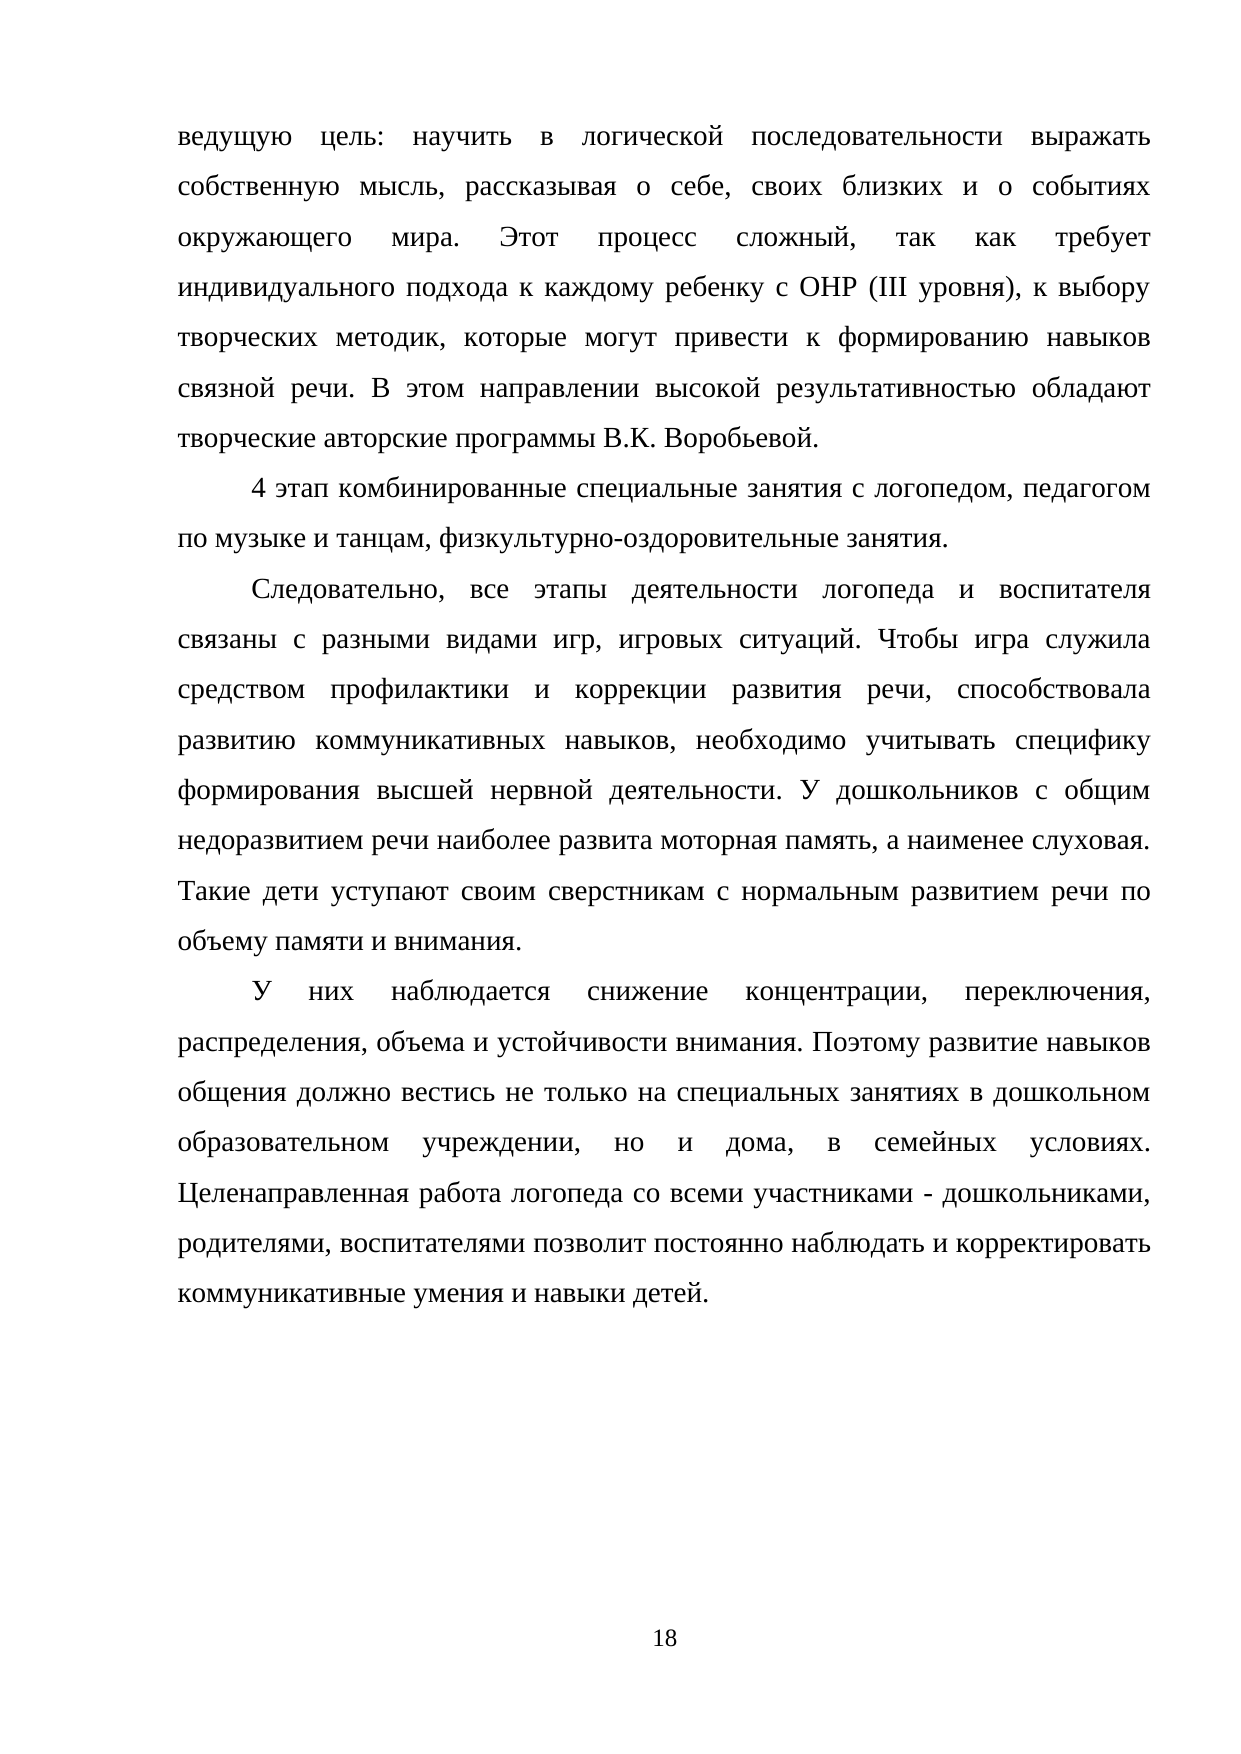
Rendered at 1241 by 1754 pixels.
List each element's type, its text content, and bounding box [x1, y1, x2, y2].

text Следовательно, все этапы деятельности логопеда и воспитателя связаны с разными видами игр, игровых ситуаций. Чтобы игра служила средством профилактики и коррекции развития речи, способствовала развитию коммуникативных навыков, необходимо учитывать специфику формирования высшей нервной деятельности. У дошкольников с общим недоразвитием речи наиболее развита моторная память, а наименее слуховая. Такие дети уступают своим сверстникам с нормальным развитием речи по объему памяти и внимания. [177, 571, 1152, 957]
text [177, 118, 1152, 453]
text У них наблюдается снижение концентрации, переключения, распределения, объема и устойчивости внимания. Поэтому развитие навыков общения должно вестись не только на специальных занятиях в дошкольном образовательном учреждении, но и дома, в семейных условиях. Целенаправленная работа логопеда со всеми участниками - дошкольниками, родителями, воспитателями позволит постоянно наблюдать и корректировать коммуникативные умения и навыки детей. [177, 973, 1152, 1309]
text 4 этап комбинированные специальные занятия с логопедом, педагогом по музыке и танцам, физкультурно-оздоровительные занятия. [177, 470, 1152, 554]
